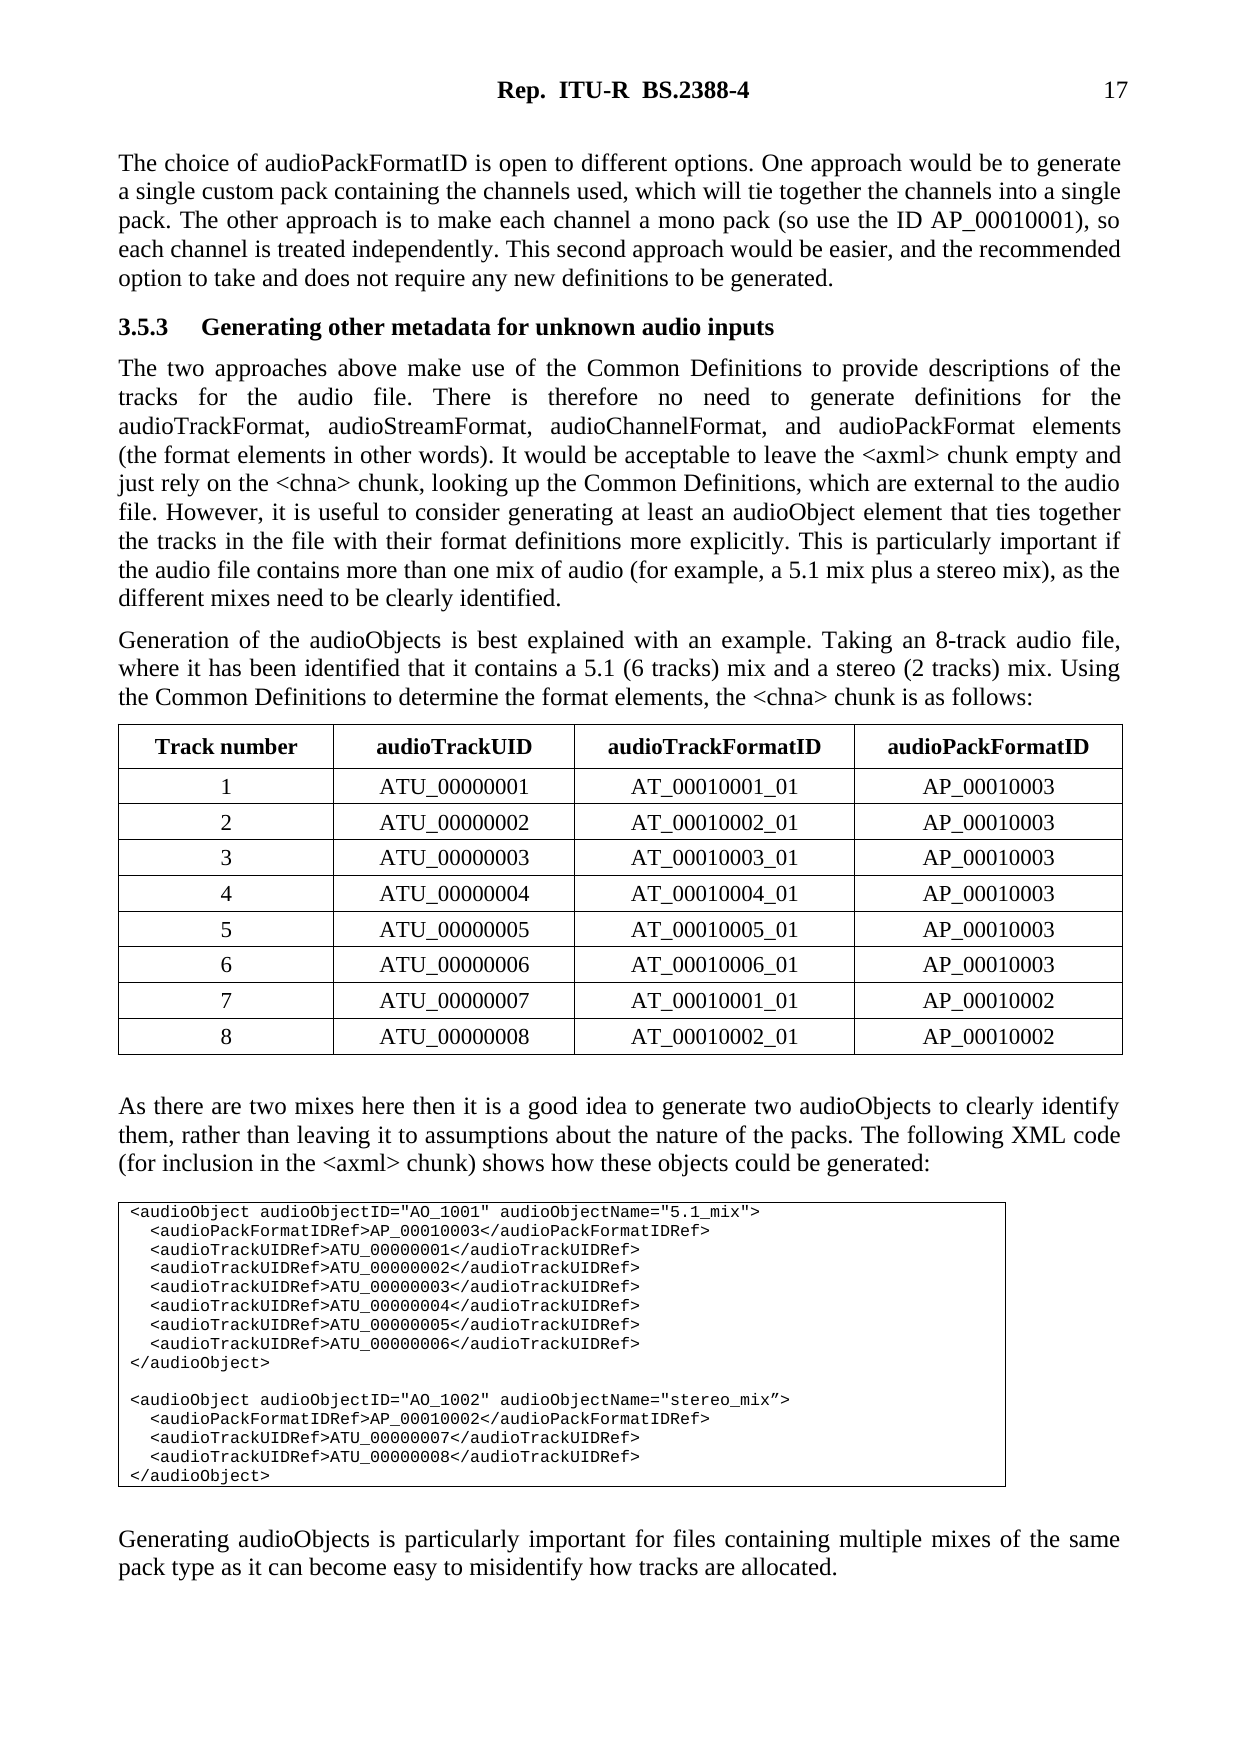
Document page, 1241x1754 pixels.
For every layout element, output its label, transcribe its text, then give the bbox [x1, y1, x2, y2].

table_cell AP_00010003 [855, 912, 1122, 946]
text The choice of audioPackFormatID is open to different options. One approach would be to generate a single custom pack containing the channels used, which will tie together the channels into a single pack. The other approach is to make each channel a mono pack (so use the ID AP_00010001), so each channel is treated independently. This second approach would be easier, and the recommended option to take and does not require any new definitions to be generated. [118, 148, 1122, 291]
table_cell ATU_00000004 [334, 876, 574, 911]
table_header audioTrackUID [334, 725, 574, 768]
table_header Track number [119, 725, 333, 768]
table_cell AP_00010003 [855, 769, 1122, 803]
table_cell AT_00010006_01 [575, 947, 854, 982]
table_cell ATU_00000005 [334, 912, 574, 946]
table_cell AT_00010002_01 [575, 804, 854, 839]
table_cell 7 [119, 983, 333, 1018]
table_cell AT_00010001_01 [575, 769, 854, 803]
text As there are two mixes here then it is a good idea to generate two audioObjects to clearly identify them, rather than leaving it to assumptions about the nature of the packs. The following XML code (for inclusion in the <axml> chunk) shows how these objects could be generated: [118, 1091, 1122, 1177]
table_cell AP_00010003 [855, 804, 1122, 839]
table_header <audioObject audioObjectID="AO_1001" audioObjectName="5.1_mix"> <audioPackFormatIDRef>AP_00010003</audioPackFormatIDRef> <audioTrackUIDRef>ATU_00000001</audioTrackUIDRef> <audioTrackUIDRef>ATU_00000002</audioTrackUIDRef> <audioTrackUIDRef>ATU_00000003</audioTrackUIDRef> <audioTrackUIDRef>ATU_00000004</audioTrackUIDRef> <audioTrackUIDRef>ATU_00000005</audioTrackUIDRef> <audioTrackUIDRef>ATU_00000006</audioTrackUIDRef> </audioObject> <audioObject audioObjectID="AO_1002" audioObjectName="stereo_mix”> <audioPackFormatIDRef>AP_00010002</audioPackFormatIDRef> <audioTrackUIDRef>ATU_00000007</audioTrackUIDRef> <audioTrackUIDRef>ATU_00000008</audioTrackUIDRef> </audioObject> [119, 1203, 1005, 1486]
table_cell ATU_00000007 [334, 983, 574, 1018]
table_cell 4 [119, 876, 333, 911]
text The two approaches above make use of the Common Definitions to provide descriptions of the tracks for the audio file. There is therefore no need to generate definitions for the audioTrackFormat, audioStreamFormat, audioChannelFormat, and audioPackFormat elements (the format elements in other words). It would be acceptable to leave the <axml> chunk empty and just rely on the <chna> chunk, looking up the Common Definitions, which are external to the audio file. However, it is useful to consider generating at least an audioObject element that ties together the tracks in the file with their format definitions more explicitly. This is particularly important if the audio file contains more than one mix of audio (for example, a 5.1 mix plus a stereo mix), as the different mixes need to be clearly identified. [118, 353, 1122, 612]
table_cell AP_00010003 [855, 840, 1122, 875]
table_cell ATU_00000008 [334, 1019, 574, 1053]
table_cell AP_00010002 [855, 1019, 1122, 1053]
table_cell 3 [119, 840, 333, 875]
table_cell ATU_00000006 [334, 947, 574, 982]
table_cell 1 [119, 769, 333, 803]
table_cell AT_00010005_01 [575, 912, 854, 946]
table_cell ATU_00000002 [334, 804, 574, 839]
table_header audioTrackFormatID [575, 725, 854, 768]
table_cell AP_00010003 [855, 876, 1122, 911]
table_cell AT_00010001_01 [575, 983, 854, 1018]
table_header audioPackFormatID [855, 725, 1122, 768]
table_cell AT_00010002_01 [575, 1019, 854, 1053]
text Generation of the audioObjects is best explained with an example. Taking an 8-track audio file, where it has been identified that it contains a 5.1 (6 tracks) mix and a stereo (2 tracks) mix. Using the Common Definitions to determine the format elements, the <chna> chunk is as follows: [118, 625, 1122, 711]
table_cell AP_00010002 [855, 983, 1122, 1018]
table_cell AP_00010003 [855, 947, 1122, 982]
table_cell 8 [119, 1019, 333, 1053]
table_cell 6 [119, 947, 333, 982]
subtitle 3.5.3 Generating other metadata for unknown audio inputs [118, 312, 1122, 341]
text Generating audioObjects is particularly important for files containing multiple mixes of the same pack type as it can become easy to misidentify how tracks are allocated. [118, 1524, 1122, 1581]
table_cell 2 [119, 804, 333, 839]
table_cell AT_00010004_01 [575, 876, 854, 911]
table_cell ATU_00000003 [334, 840, 574, 875]
table_cell ATU_00000001 [334, 769, 574, 803]
table_cell 5 [119, 912, 333, 946]
table_cell AT_00010003_01 [575, 840, 854, 875]
